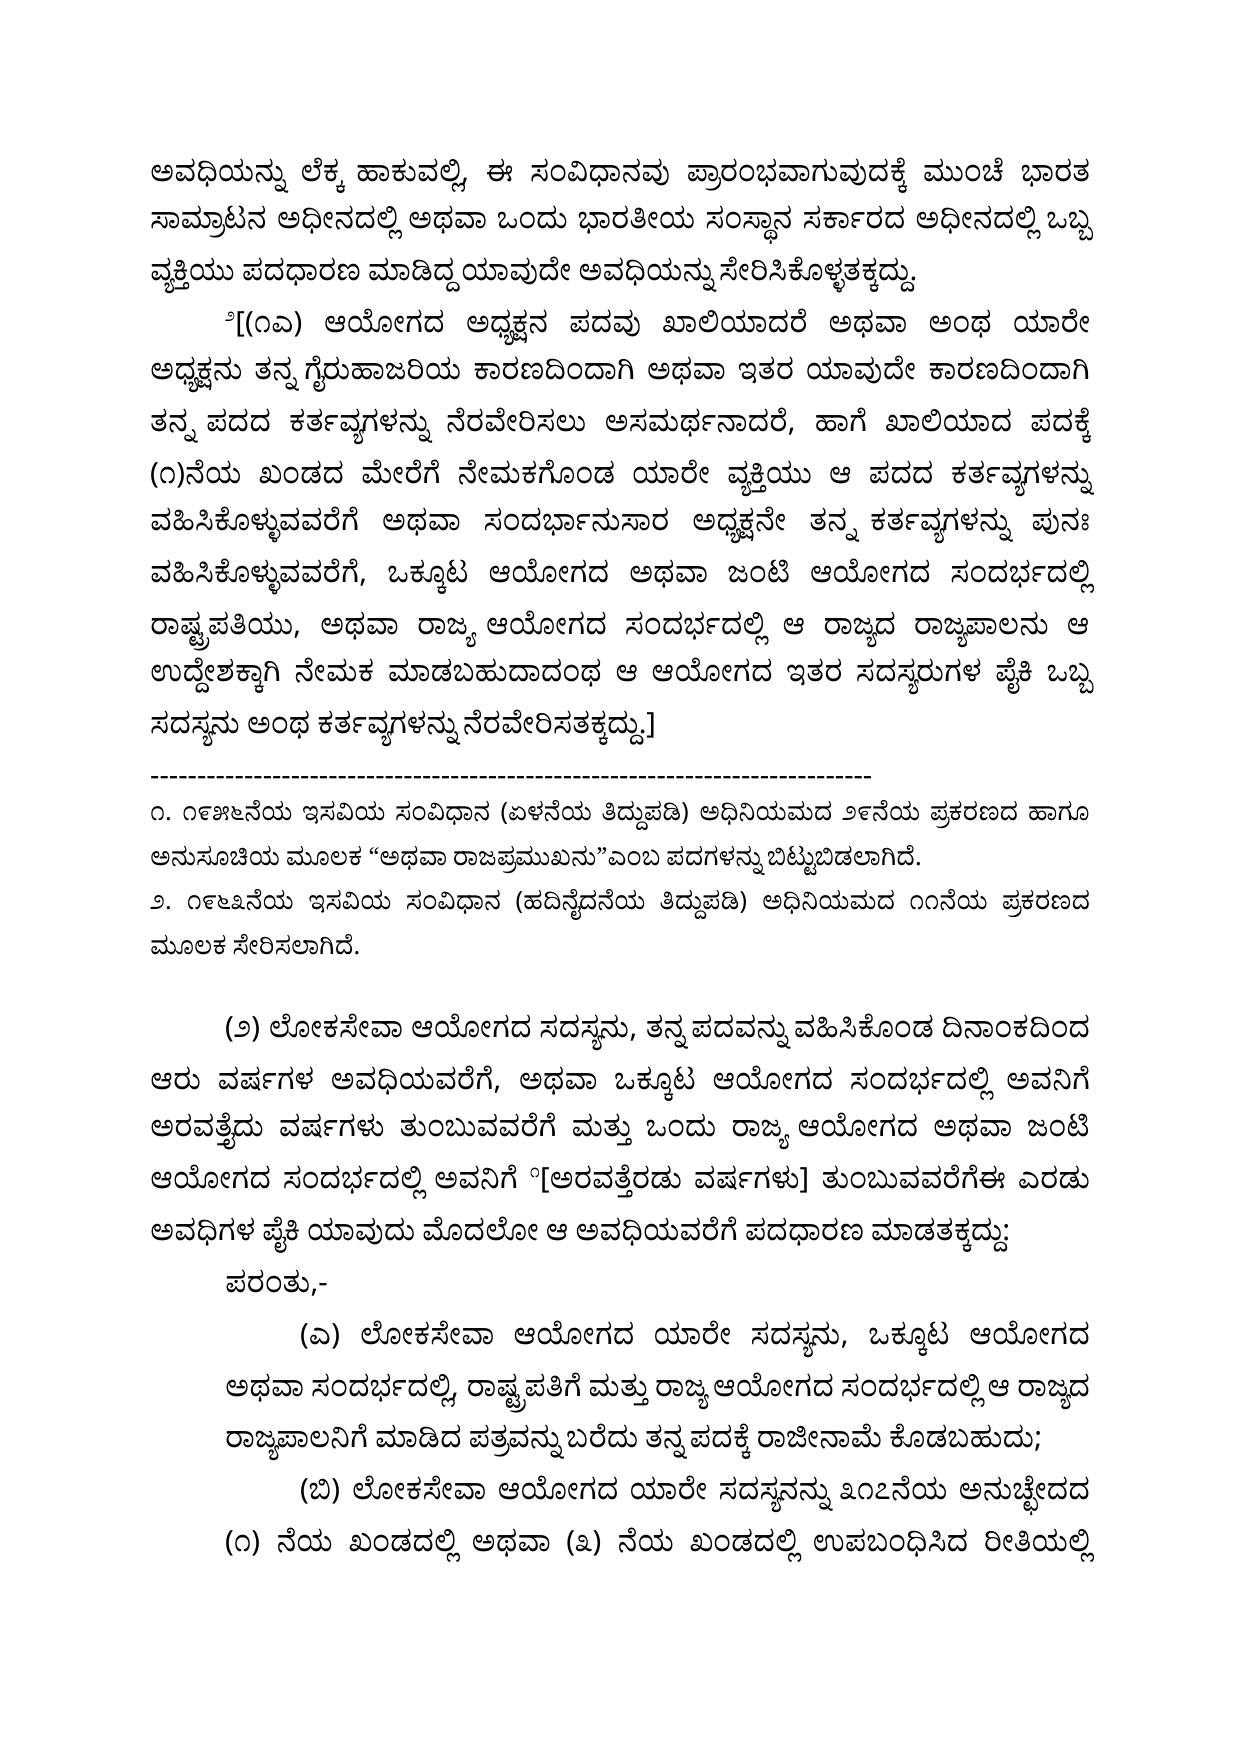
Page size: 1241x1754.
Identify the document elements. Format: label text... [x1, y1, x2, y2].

text (೨) ಲೋಕಸೇವಾ ಆಯೋಗದ ಸದಸ್ಯನು, ತನ್ನ ಪದವನ್ನು ವಹಿಸಿಕೊಂಡ ದಿನಾಂಕದಿಂದ ಆರು ವರ್ಷಗಳ ಅವಧಿಯವರೆಗೆ, ಅಥವಾ ಒಕ್ಕೂಟ ಆಯೋಗದ ಸಂದರ್ಭದಲ್ಲಿ ಅವನಿಗೆ ಅರವತ್ತೈದು ವರ್ಷಗಳು ತುಂಬುವವರೆಗೆ ಮತ್ತು ಒಂದು ರಾಜ್ಯ ಆಯೋಗದ ಅಥವಾ ಜಂಟಿ ಆಯೋಗದ ಸಂದರ್ಭದಲ್ಲಿ ಅವನಿಗೆ ೧[ಅರವತ್ತೆರಡು ವರ್ಷಗಳು] ತುಂಬುವವರೆಗೆಈ ಎರಡು ಅವಧಿಗಳ ಪೈಕಿ ಯಾವುದು ಮೊದಲೋ ಆ ಅವಧಿಯವರೆಗೆ ಪದಧಾರಣ ಮಾಡತಕ್ಕದ್ದು: [150, 1006, 1090, 1261]
text ಪರಂತು,- [150, 1261, 1090, 1313]
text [225, 1468, 1090, 1572]
text ೨[(೧ಎ) ಆಯೋಗದ ಅಧ್ಯಕ್ಷನ ಪದವು ಖಾಲಿಯಾದರೆ ಅಥವಾ ಅಂಥ ಯಾರೇ ಅಧ್ಯಕ್ಷನು ತನ್ನ ಗೈರುಹಾಜರಿಯ ಕಾರಣದಿಂದಾಗಿ ಅಥವಾ ಇತರ ಯಾವುದೇ ಕಾರಣದಿಂದಾಗಿ ತನ್ನ ಪದದ ಕರ್ತವ್ಯಗಳನ್ನು ನೆರವೇರಿಸಲು ಅಸಮರ್ಥನಾದರೆ, ಹಾಗೆ ಖಾಲಿಯಾದ ಪದಕ್ಕೆ (೧)ನೆಯ ಖಂಡದ ಮೇರೆಗೆ ನೇಮಕಗೊಂಡ ಯಾರೇ ವ್ಯಕ್ತಿಯು ಆ ಪದದ ಕರ್ತವ್ಯಗಳನ್ನು ವಹಿಸಿಕೊಳ್ಳುವವರೆಗೆ ಅಥವಾ ಸಂದರ್ಭಾನುಸಾರ ಅಧ್ಯಕ್ಷನೇ ತನ್ನ ಕರ್ತವ್ಯಗಳನ್ನು ಪುನಃ ವಹಿಸಿಕೊಳ್ಳುವವರೆಗೆ, ಒಕ್ಕೂಟ ಆಯೋಗದ ಅಥವಾ ಜಂಟಿ ಆಯೋಗದ ಸಂದರ್ಭದಲ್ಲಿ ರಾಷ್ಟ್ರಪತಿಯು, ಅಥವಾ ರಾಜ್ಯ ಆಯೋಗದ ಸಂದರ್ಭದಲ್ಲಿ ಆ ರಾಜ್ಯದ ರಾಜ್ಯಪಾಲನು ಆ ಉದ್ದೇಶಕ್ಕಾಗಿ ನೇಮಕ ಮಾಡಬಹುದಾದಂಥ ಆ ಆಯೋಗದ ಇತರ ಸದಸ್ಯರುಗಳ ಪೈಕಿ ಒಬ್ಬ ಸದಸ್ಯನು ಅಂಥ ಕರ್ತವ್ಯಗಳನ್ನು ನೆರವೇರಿಸತಕ್ಕದ್ದು.] [150, 301, 1090, 754]
text ೨. ೧೯೬೩ನೆಯ ಇಸವಿಯ ಸಂವಿಧಾನ (ಹದಿನೈದನೆಯ ತಿದ್ದುಪಡಿ) ಅಧಿನಿಯಮದ ೧೧ನೆಯ ಪ್ರಕರಣದ ಮೂಲಕ ಸೇರಿಸಲಾಗಿದೆ. [150, 883, 1090, 972]
text (ಎ) ಲೋಕಸೇವಾ ಆಯೋಗದ ಯಾರೇ ಸದಸ್ಯನು, ಒಕ್ಕೂಟ ಆಯೋಗದ ಅಥವಾ ಸಂದರ್ಭದಲ್ಲಿ, ರಾಷ್ಟ್ರಪತಿಗೆ ಮತ್ತು ರಾಜ್ಯ ಆಯೋಗದ ಸಂದರ್ಭದಲ್ಲಿ ಆ ರಾಜ್ಯದ ರಾಜ್ಯಪಾಲನಿಗೆ ಮಾಡಿದ ಪತ್ರವನ್ನು ಬರೆದು ತನ್ನ ಪದಕ್ಕೆ ರಾಜೀನಾಮೆ ಕೊಡಬಹುದು; [225, 1313, 1090, 1468]
text ----------------------------------------------------------------------------- [150, 754, 1090, 794]
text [150, 150, 1090, 301]
text ೧. ೧೯೫೬ನೆಯ ಇಸವಿಯ ಸಂವಿಧಾನ (ಏಳನೆಯ ತಿದ್ದುಪಡಿ) ಅಧಿನಿಯಮದ ೨೯ನೆಯ ಪ್ರಕರಣದ ಹಾಗೂ ಅನುಸೂಚಿಯ ಮೂಲಕ “ಅಥವಾ ರಾಜಪ್ರಮುಖನು”ಎಂಬ ಪದಗಳನ್ನು ಬಿಟ್ಟುಬಿಡಲಾಗಿದೆ. [150, 794, 1090, 883]
